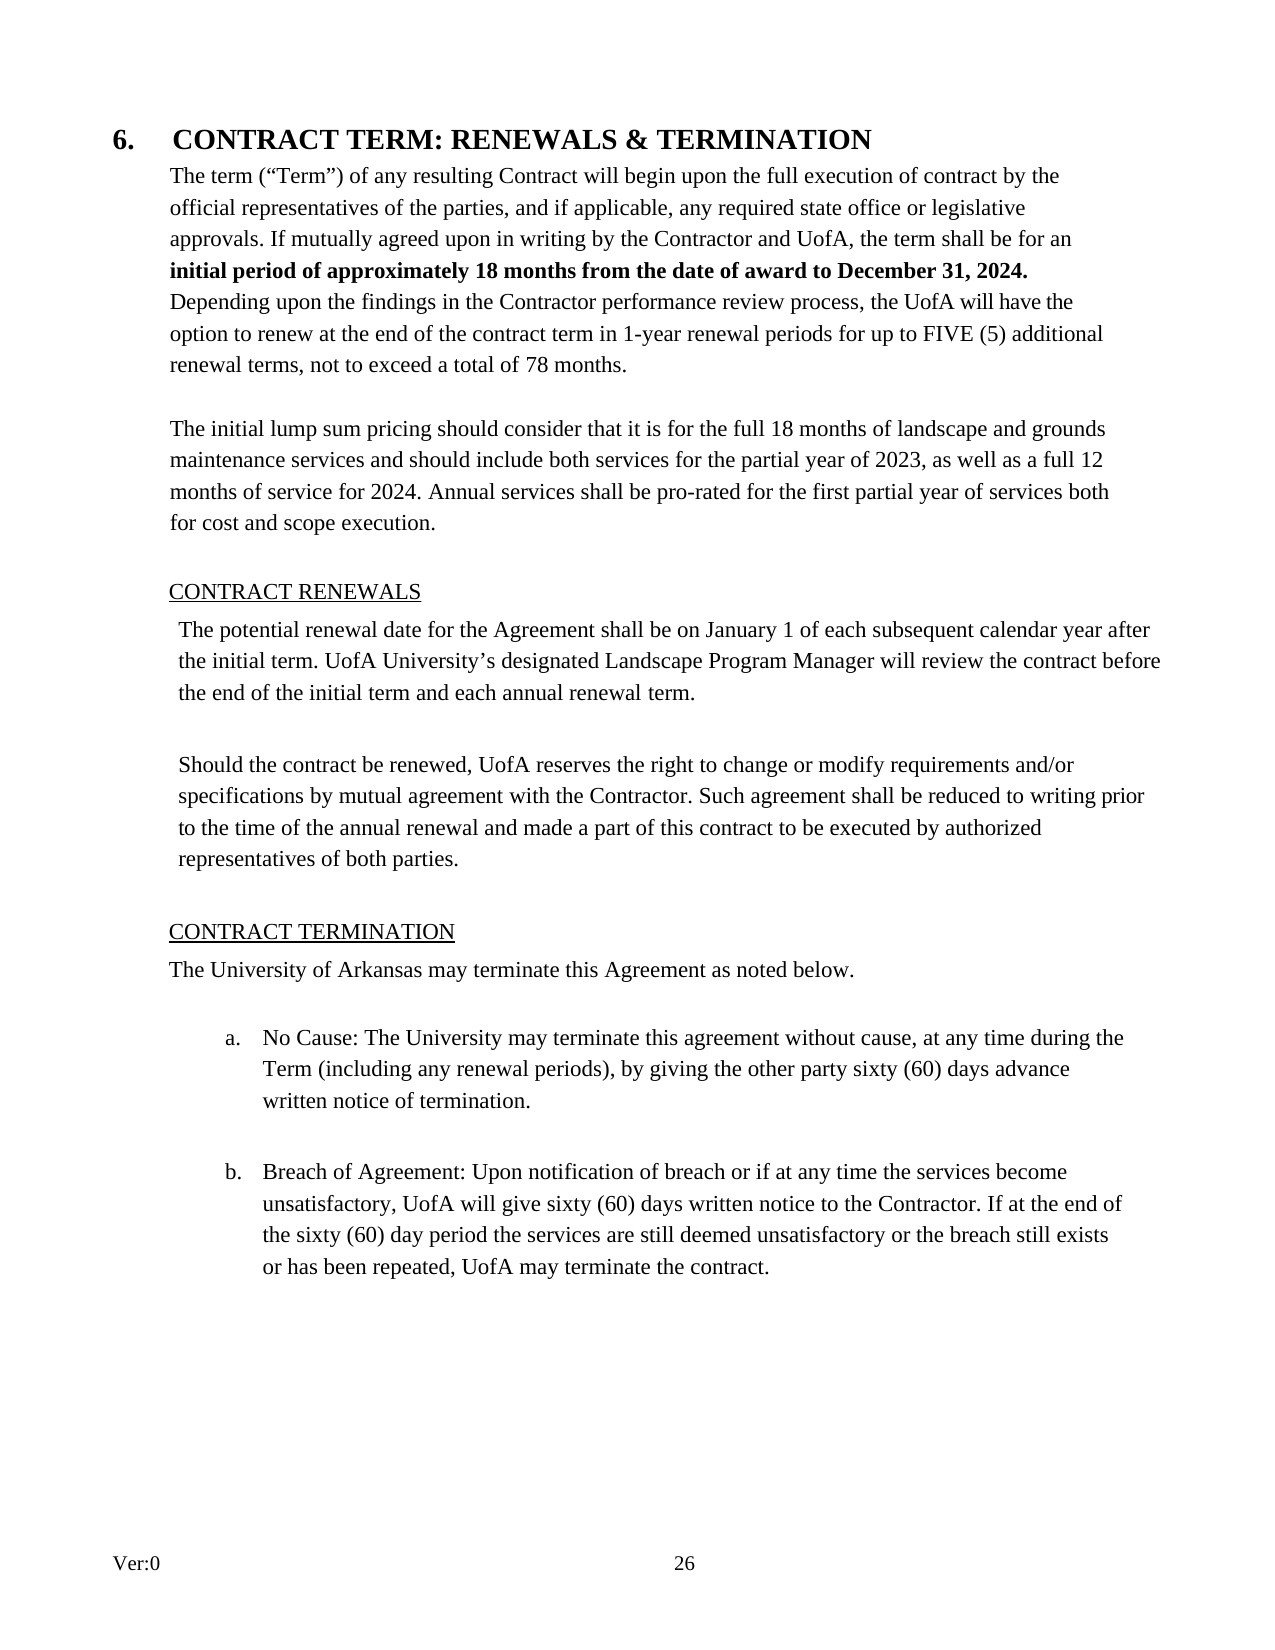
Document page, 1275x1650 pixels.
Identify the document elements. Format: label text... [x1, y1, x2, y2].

text 6. CONTRACT TERM: RENEWALS & TERMINATION [112, 122, 1164, 155]
text The potential renewal date for the Agreement shall be on January 1 of each subsequent calendar year after the initial term. UofA University’s designated Landscape Program Manager will review the contract before the end of the initial term and each annual renewal term. [178, 616, 1162, 706]
text The initial lump sum pricing should consider that it is for the full 18 months of landscape and grounds maintenance services and should include both services for the partial year of 2023, as well as a full 12 months of service for 2024. Annual services shall be pro-rated for the first partial year of services both for cost and scope execution. [169, 414, 1125, 536]
text The University of Arkansas may terminate this Agreement as noted below. [169, 956, 1162, 983]
subtitle CONTRACT RENEWALS [169, 578, 1162, 604]
text The term (“Term”) of any resulting Contract will begin upon the full execution of contract by the official representatives of the parties, and if applicable, any required state office or legislative approvals. If mutually agreed upon in writing by the Contractor and UofA, the term shall be for an initial period of approximately 18 months from the date of award to December 31, 2024. Depending upon the findings in the Contractor performance review process, the UofA will have the option to renew at the end of the contract term in 1-year renewal periods for up to FIVE (5) additional renewal terms, not to exceed a total of 78 months. [169, 162, 1125, 378]
list Breach of Agreement: Upon notification of breach or if at any time the services become unsatisfactory, UofA will give sixty (60) days written notice to the Contractor. If at the end of the sixty (60) day period the services are still deemed unsatisfactory or the breach still exists or has been repeated, UofA may terminate the contract. [225, 1158, 1125, 1279]
list No Cause: The University may terminate this agreement without cause, at any time during the Term (including any renewal periods), by giving the other party sixty (60) days advance written notice of termination. [225, 1023, 1125, 1113]
text Should the contract be renewed, UofA reserves the right to change or modify requirements and/or specifications by mutual agreement with the Contractor. Such agreement shall be reduced to writing prior to the time of the annual renewal and made a part of this contract to be executed by authorized representatives of both parties. [178, 751, 1162, 872]
subtitle CONTRACT TERMINATION [169, 918, 1162, 945]
